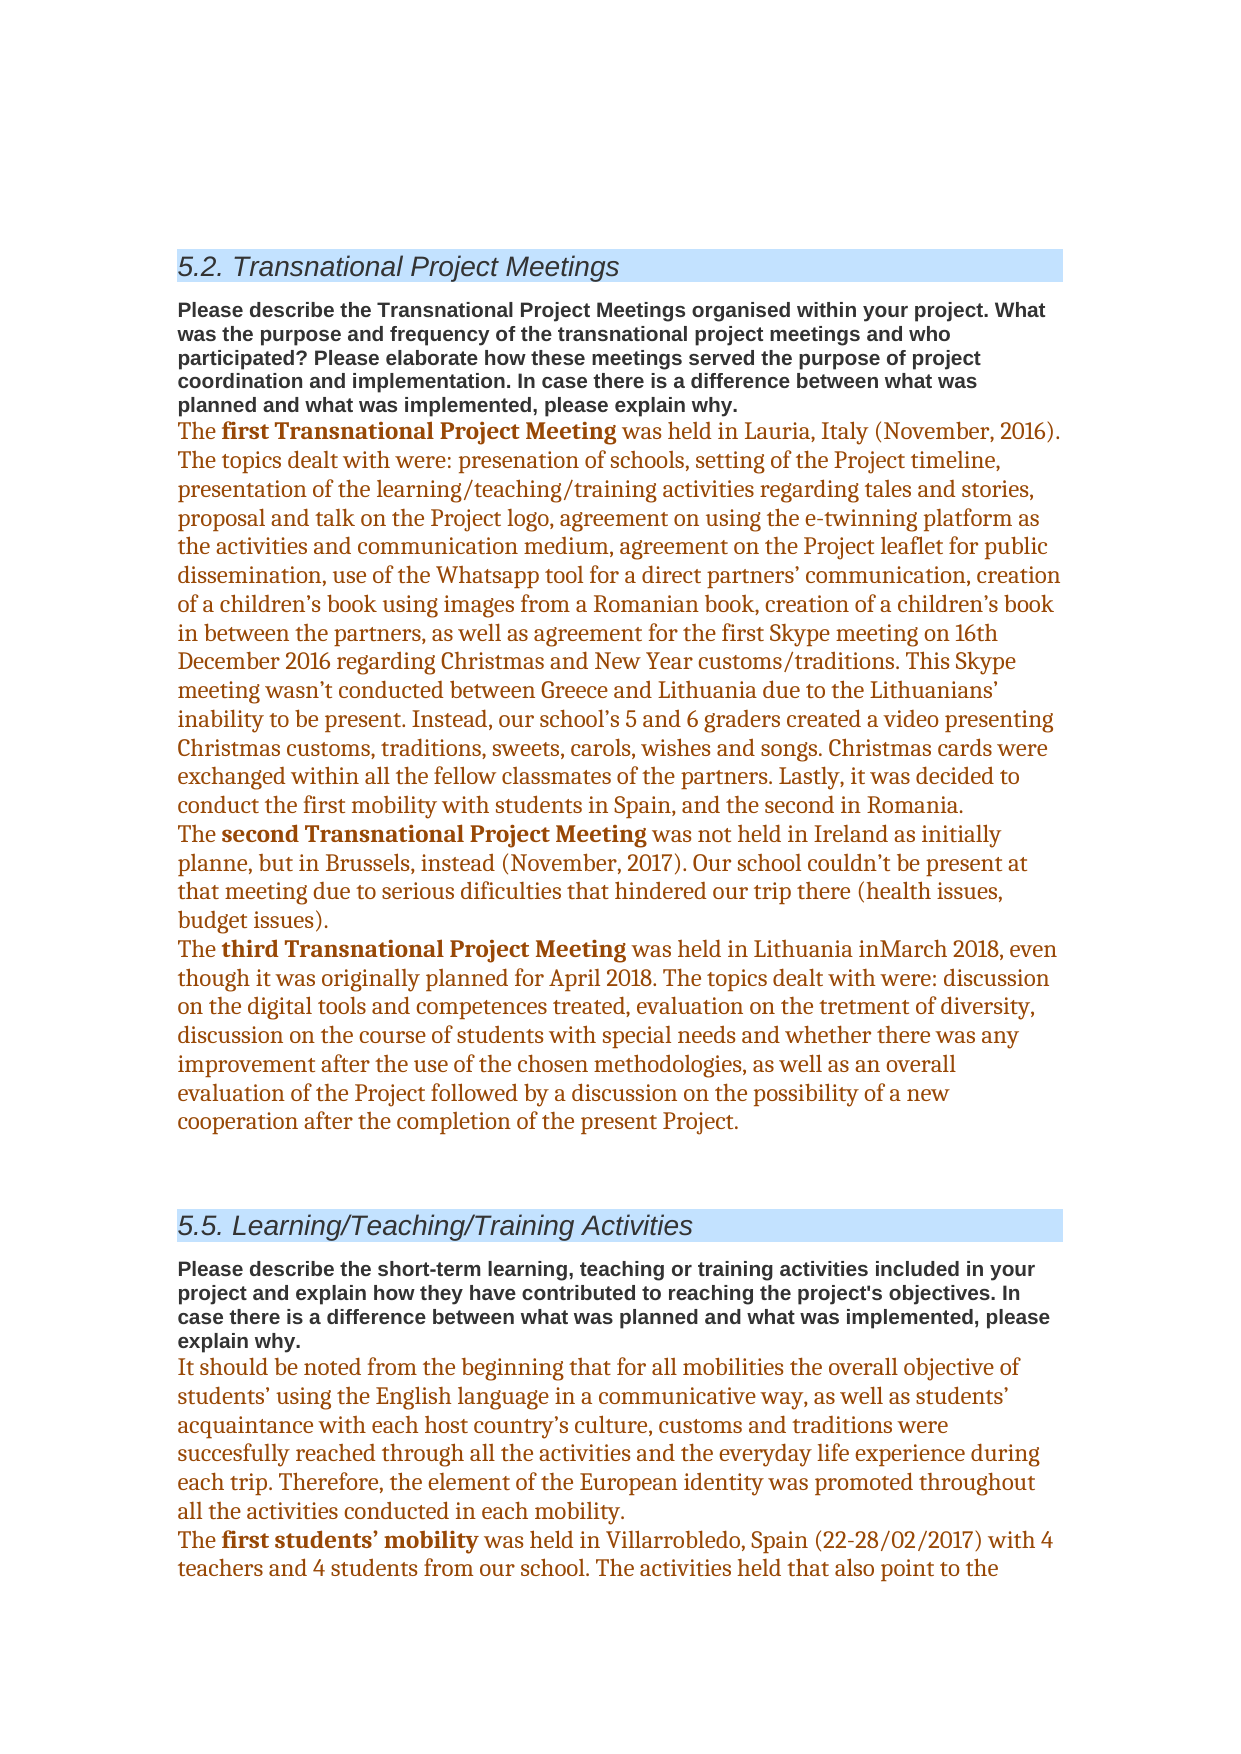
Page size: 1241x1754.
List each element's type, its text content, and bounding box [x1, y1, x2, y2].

text Please describe the short-term learning, teaching or training activities included in your project and explain how they have contributed to reaching the project's objectives. In case there is a difference between what was planned and what was implemented, please explain why. [177, 1257, 1063, 1353]
subtitle 5.5. Learning/Teaching/Training Activities [177, 1209, 1063, 1242]
text The first Transnational Project Meeting was held in Lauria, Italy (November, 2016). The topics dealt with were: presenation of schools, setting of the Project timeline, presentation of the learning/teaching/training activities regarding tales and stories, proposal and talk on the Project logo, agreement on using the e-twinning platform as the activities and communication medium, agreement on the Project leaflet for public dissemination, use of the Whatsapp tool for a direct partners’ communication, creation of a children’s book using images from a Romanian book, creation of a children’s book in between the partners, as well as agreement for the first Skype meeting on 16th December 2016 regarding Christmas and New Year customs/traditions. This Skype meeting wasn’t conducted between Greece and Lithuania due to the Lithuanians’ inability to be present. Instead, our school’s 5 and 6 graders created a video presenting Christmas customs, traditions, sweets, carols, wishes and songs. Christmas cards were exchanged within all the fellow classmates of the partners. Lastly, it was decided to conduct the first mobility with students in Spain, and the second in Romania. [177, 417, 1063, 820]
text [177, 1526, 1063, 1583]
subtitle 5.2. Transnational Project Meetings [177, 249, 1063, 282]
text The second Transnational Project Meeting was not held in Ireland as initially planne, but in Brussels, instead (November, 2017). Our school couldn’t be present at that meeting due to serious dificulties that hindered our trip there (health issues, budget issues). [177, 820, 1063, 935]
text It should be noted from the beginning that for all mobilities the overall objective of students’ using the English language in a communicative way, as well as students’ acquaintance with each host country’s culture, customs and traditions were succesfully reached through all the activities and the everyday life experience during each trip. Therefore, the element of the European identity was promoted throughout all the activities conducted in each mobility. [177, 1353, 1063, 1526]
text The third Transnational Project Meeting was held in Lithuania inMarch 2018, even though it was originally planned for April 2018. The topics dealt with were: discussion on the digital tools and competences treated, evaluation on the tretment of diversity, discussion on the course of students with special needs and whether there was any improvement after the use of the chosen methodologies, as well as an overall evaluation of the Project followed by a discussion on the possibility of a new cooperation after the completion of the present Project. [177, 935, 1063, 1136]
text Please describe the Transnational Project Meetings organised within your project. What was the purpose and frequency of the transnational project meetings and who participated? Please elaborate how these meetings served the purpose of project coordination and implementation. In case there is a difference between what was planned and what was implemented, please explain why. [177, 297, 1063, 417]
